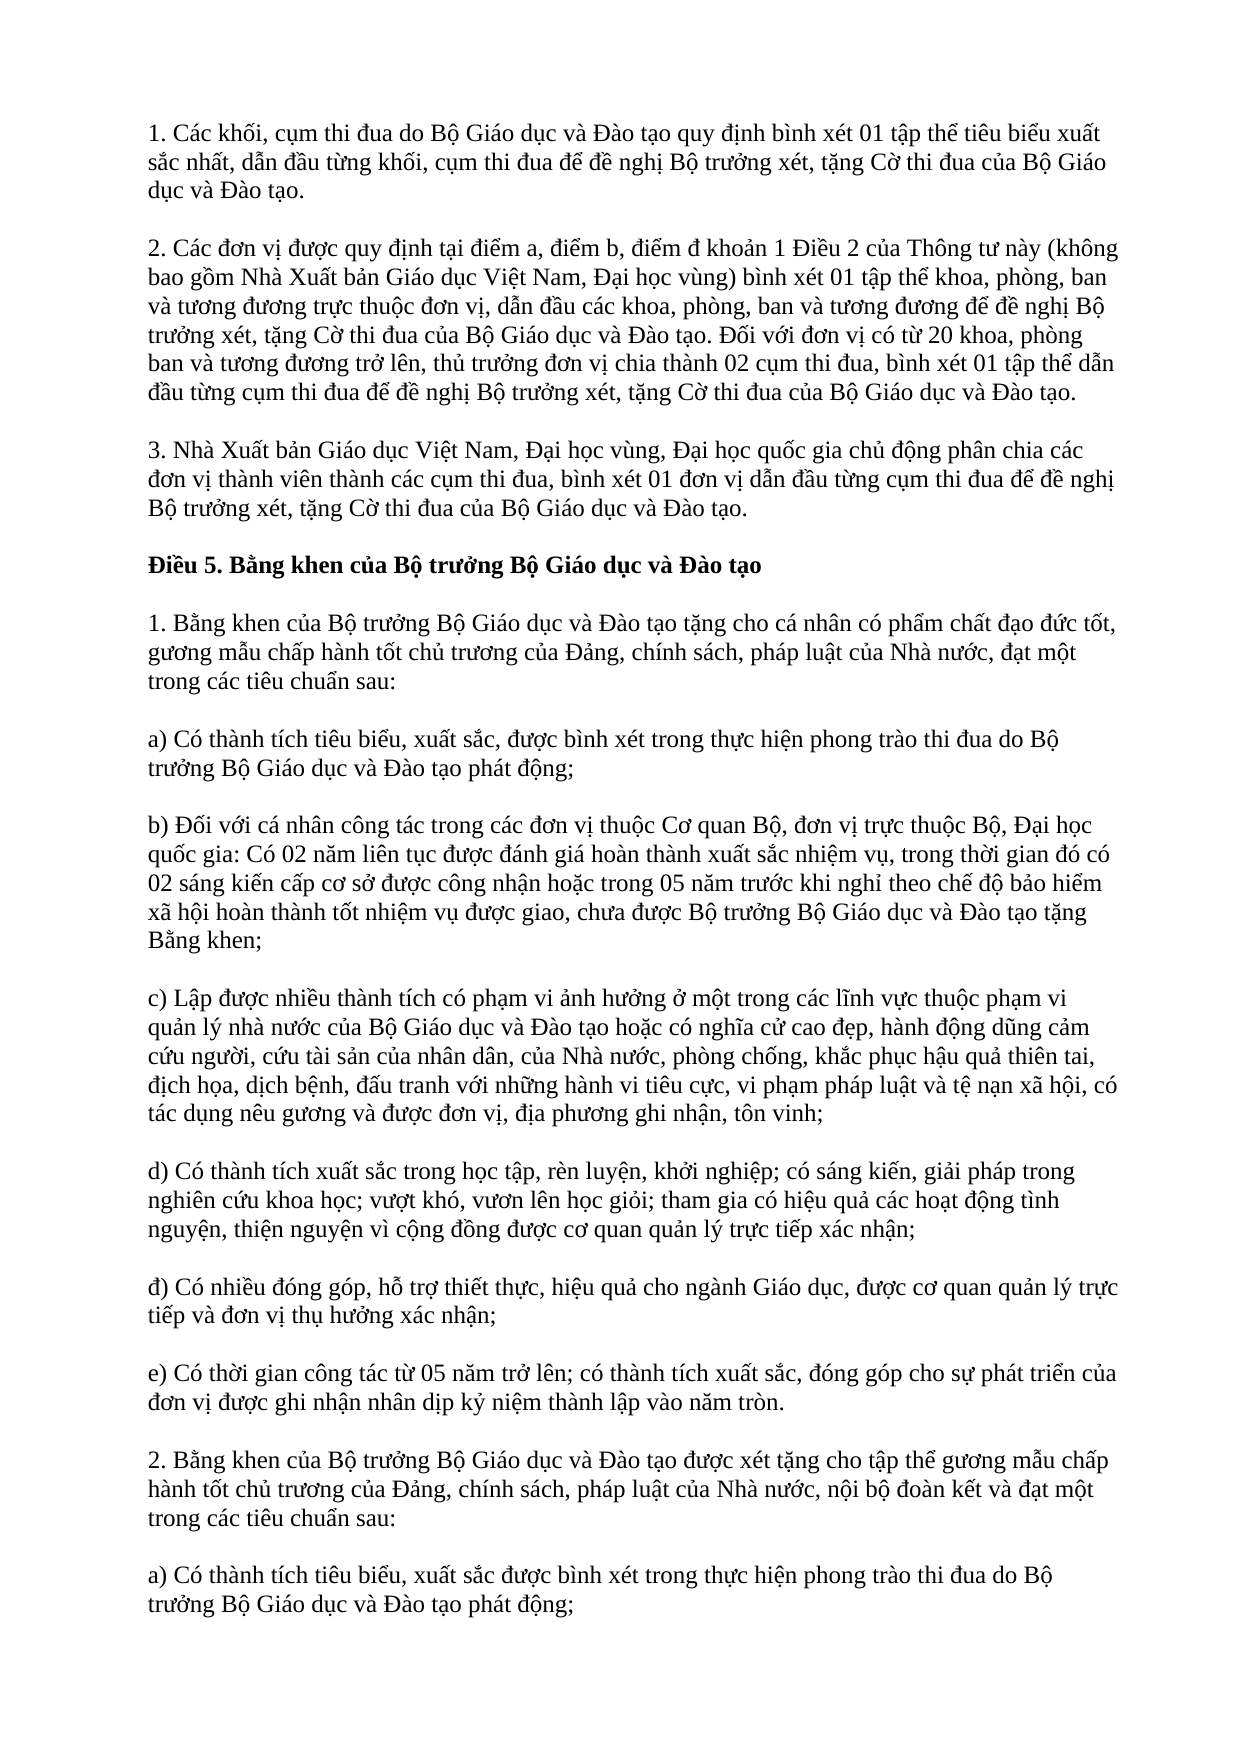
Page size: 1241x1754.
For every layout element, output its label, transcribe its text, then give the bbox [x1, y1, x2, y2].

text Điều 5. Bằng khen của Bộ trưởng Bộ Giáo dục và Đào tạo [148, 551, 1122, 579]
text đ) Có nhiều đóng góp, hỗ trợ thiết thực, hiệu quả cho ngành Giáo dục, được cơ quan quản lý trực tiếp và đơn vị thụ hưởng xác nhận; [148, 1272, 1122, 1329]
text a) Có thành tích tiêu biểu, xuất sắc được bình xét trong thực hiện phong trào thi đua do Bộ trưởng Bộ Giáo dục và Đào tạo phát động; [148, 1561, 1122, 1618]
text b) Đối với cá nhân công tác trong các đơn vị thuộc Cơ quan Bộ, đơn vị trực thuộc Bộ, Đại học quốc gia: Có 02 năm liên tục được đánh giá hoàn thành xuất sắc nhiệm vụ, trong thời gian đó có 02 sáng kiến cấp cơ sở được công nhận hoặc trong 05 năm trước khi nghỉ theo chế độ bảo hiểm xã hội hoàn thành tốt nhiệm vụ được giao, chưa được Bộ trưởng Bộ Giáo dục và Đào tạo tặng Bằng khen; [148, 811, 1122, 954]
text 1. Các khối, cụm thi đua do Bộ Giáo dục và Đào tạo quy định bình xét 01 tập thể tiêu biểu xuất sắc nhất, dẫn đầu từng khối, cụm thi đua để đề nghị Bộ trưởng xét, tặng Cờ thi đua của Bộ Giáo dục và Đào tạo. [148, 118, 1122, 204]
text 3. Nhà Xuất bản Giáo dục Việt Nam, Đại học vùng, Đại học quốc gia chủ động phân chia các đơn vị thành viên thành các cụm thi đua, bình xét 01 đơn vị dẫn đầu từng cụm thi đua để đề nghị Bộ trưởng xét, tặng Cờ thi đua của Bộ Giáo dục và Đào tạo. [148, 435, 1122, 521]
text a) Có thành tích tiêu biểu, xuất sắc, được bình xét trong thực hiện phong trào thi đua do Bộ trưởng Bộ Giáo dục và Đào tạo phát động; [148, 724, 1122, 781]
text 1. Bằng khen của Bộ trưởng Bộ Giáo dục và Đào tạo tặng cho cá nhân có phẩm chất đạo đức tốt, gương mẫu chấp hành tốt chủ trương của Đảng, chính sách, pháp luật của Nhà nước, đạt một trong các tiêu chuẩn sau: [148, 608, 1122, 695]
text d) Có thành tích xuất sắc trong học tập, rèn luyện, khởi nghiệp; có sáng kiến, giải pháp trong nghiên cứu khoa học; vượt khó, vươn lên học giỏi; tham gia có hiệu quả các hoạt động tình nguyện, thiện nguyện vì cộng đồng được cơ quan quản lý trực tiếp xác nhận; [148, 1156, 1122, 1243]
text e) Có thời gian công tác từ 05 năm trở lên; có thành tích xuất sắc, đóng góp cho sự phát triển của đơn vị được ghi nhận nhân dịp kỷ niệm thành lập vào năm tròn. [148, 1358, 1122, 1416]
text c) Lập được nhiều thành tích có phạm vi ảnh hưởng ở một trong các lĩnh vực thuộc phạm vi quản lý nhà nước của Bộ Giáo dục và Đào tạo hoặc có nghĩa cử cao đẹp, hành động dũng cảm cứu người, cứu tài sản của nhân dân, của Nhà nước, phòng chống, khắc phục hậu quả thiên tai, địch họa, dịch bệnh, đấu tranh với những hành vi tiêu cực, vi phạm pháp luật và tệ nạn xã hội, có tác dụng nêu gương và được đơn vị, địa phương ghi nhận, tôn vinh; [148, 983, 1122, 1127]
text 2. Các đơn vị được quy định tại điểm a, điểm b, điểm đ khoản 1 Điều 2 của Thông tư này (không bao gồm Nhà Xuất bản Giáo dục Việt Nam, Đại học vùng) bình xét 01 tập thể khoa, phòng, ban và tương đương trực thuộc đơn vị, dẫn đầu các khoa, phòng, ban và tương đương để đề nghị Bộ trưởng xét, tặng Cờ thi đua của Bộ Giáo dục và Đào tạo. Đối với đơn vị có từ 20 khoa, phòng ban và tương đương trở lên, thủ trưởng đơn vị chia thành 02 cụm thi đua, bình xét 01 tập thể dẫn đầu từng cụm thi đua để đề nghị Bộ trưởng xét, tặng Cờ thi đua của Bộ Giáo dục và Đào tạo. [148, 233, 1122, 406]
text 2. Bằng khen của Bộ trưởng Bộ Giáo dục và Đào tạo được xét tặng cho tập thể gương mẫu chấp hành tốt chủ trương của Đảng, chính sách, pháp luật của Nhà nước, nội bộ đoàn kết và đạt một trong các tiêu chuẩn sau: [148, 1445, 1122, 1531]
